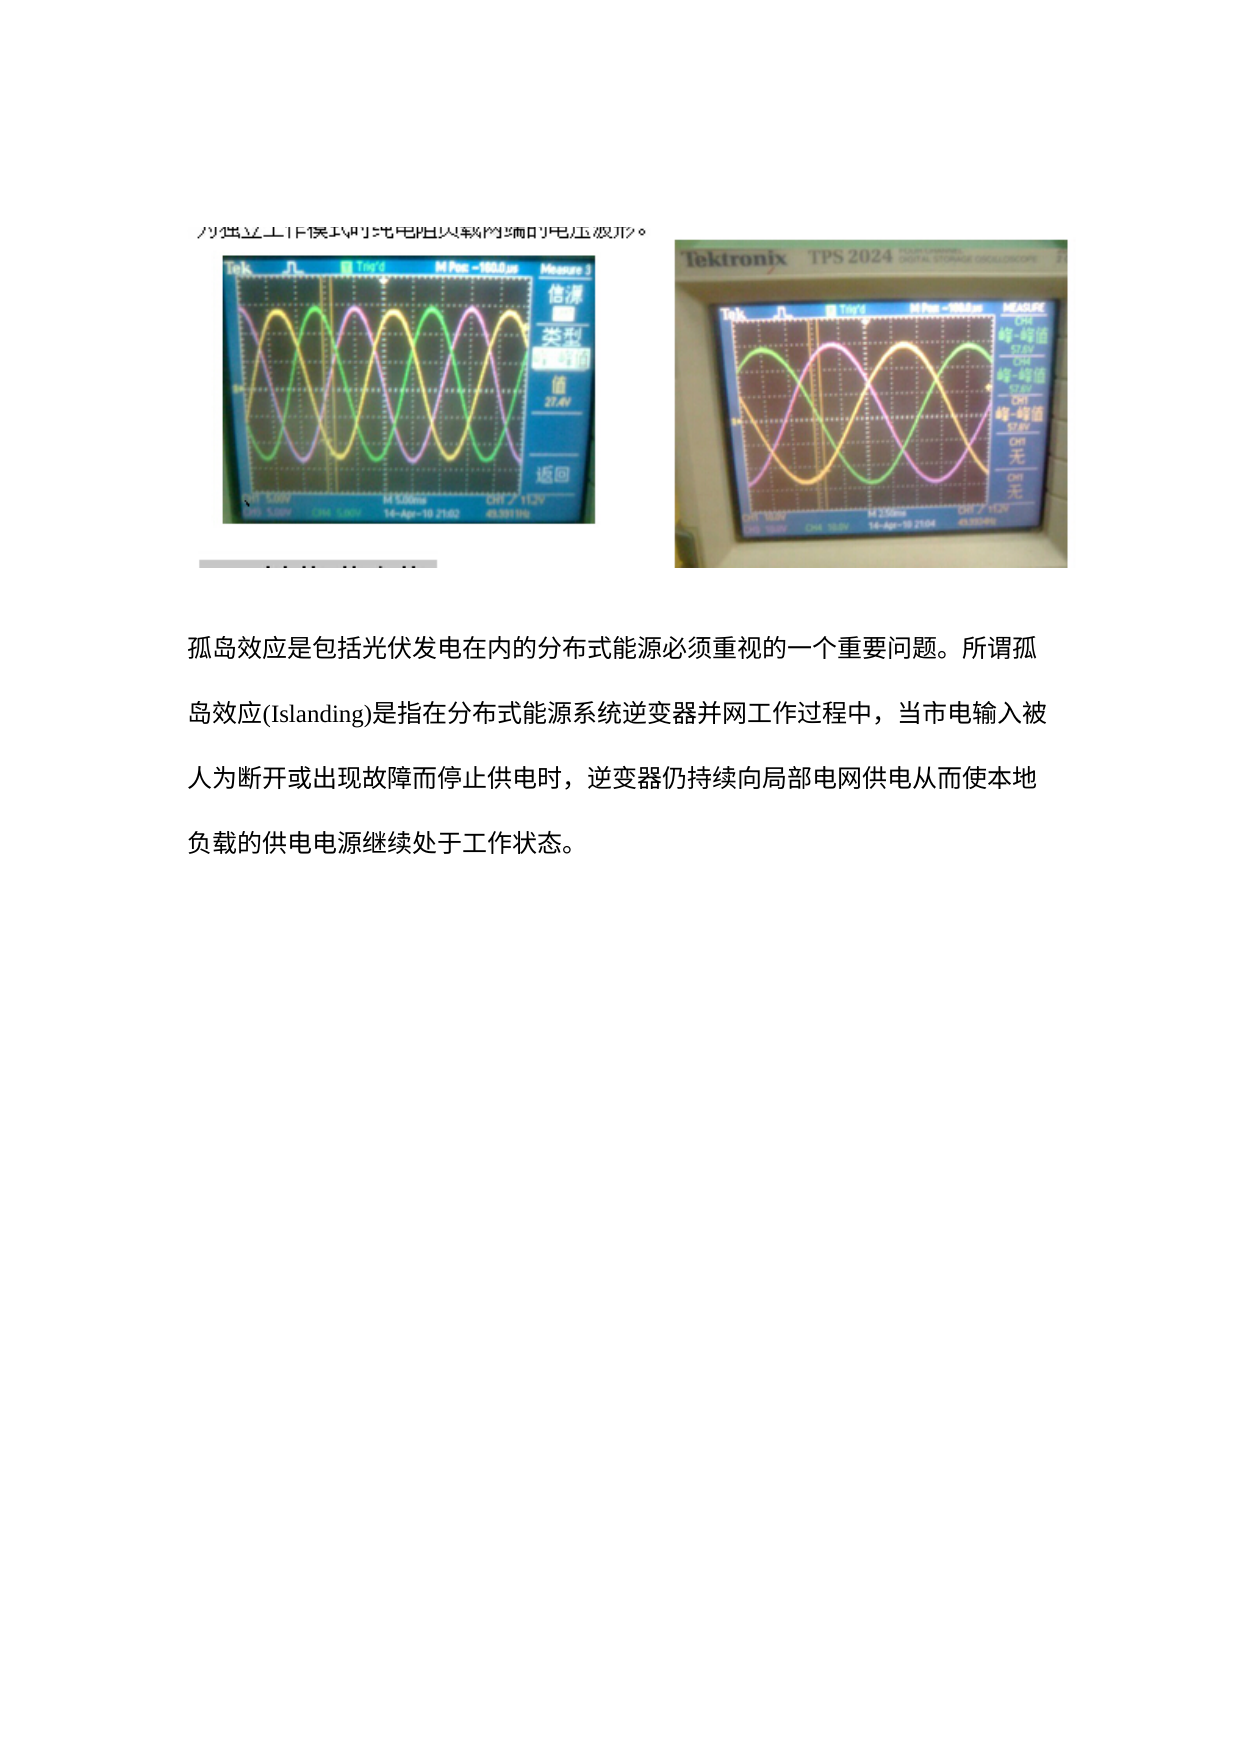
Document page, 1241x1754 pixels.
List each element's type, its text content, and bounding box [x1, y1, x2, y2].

picture [187, 227, 1182, 568]
text 孤岛效应是包括光伏发电在内的分布式能源必须重视的一个重要问题。所谓孤岛效应(Islanding)是指在分布式能源系统逆变器并网工作过程中，当市电输入被人为断开或出现故障而停止供电时，逆变器仍持续向局部电网供电从而使本地负载的供电电源继续处于工作状态。 [187, 614, 1053, 874]
